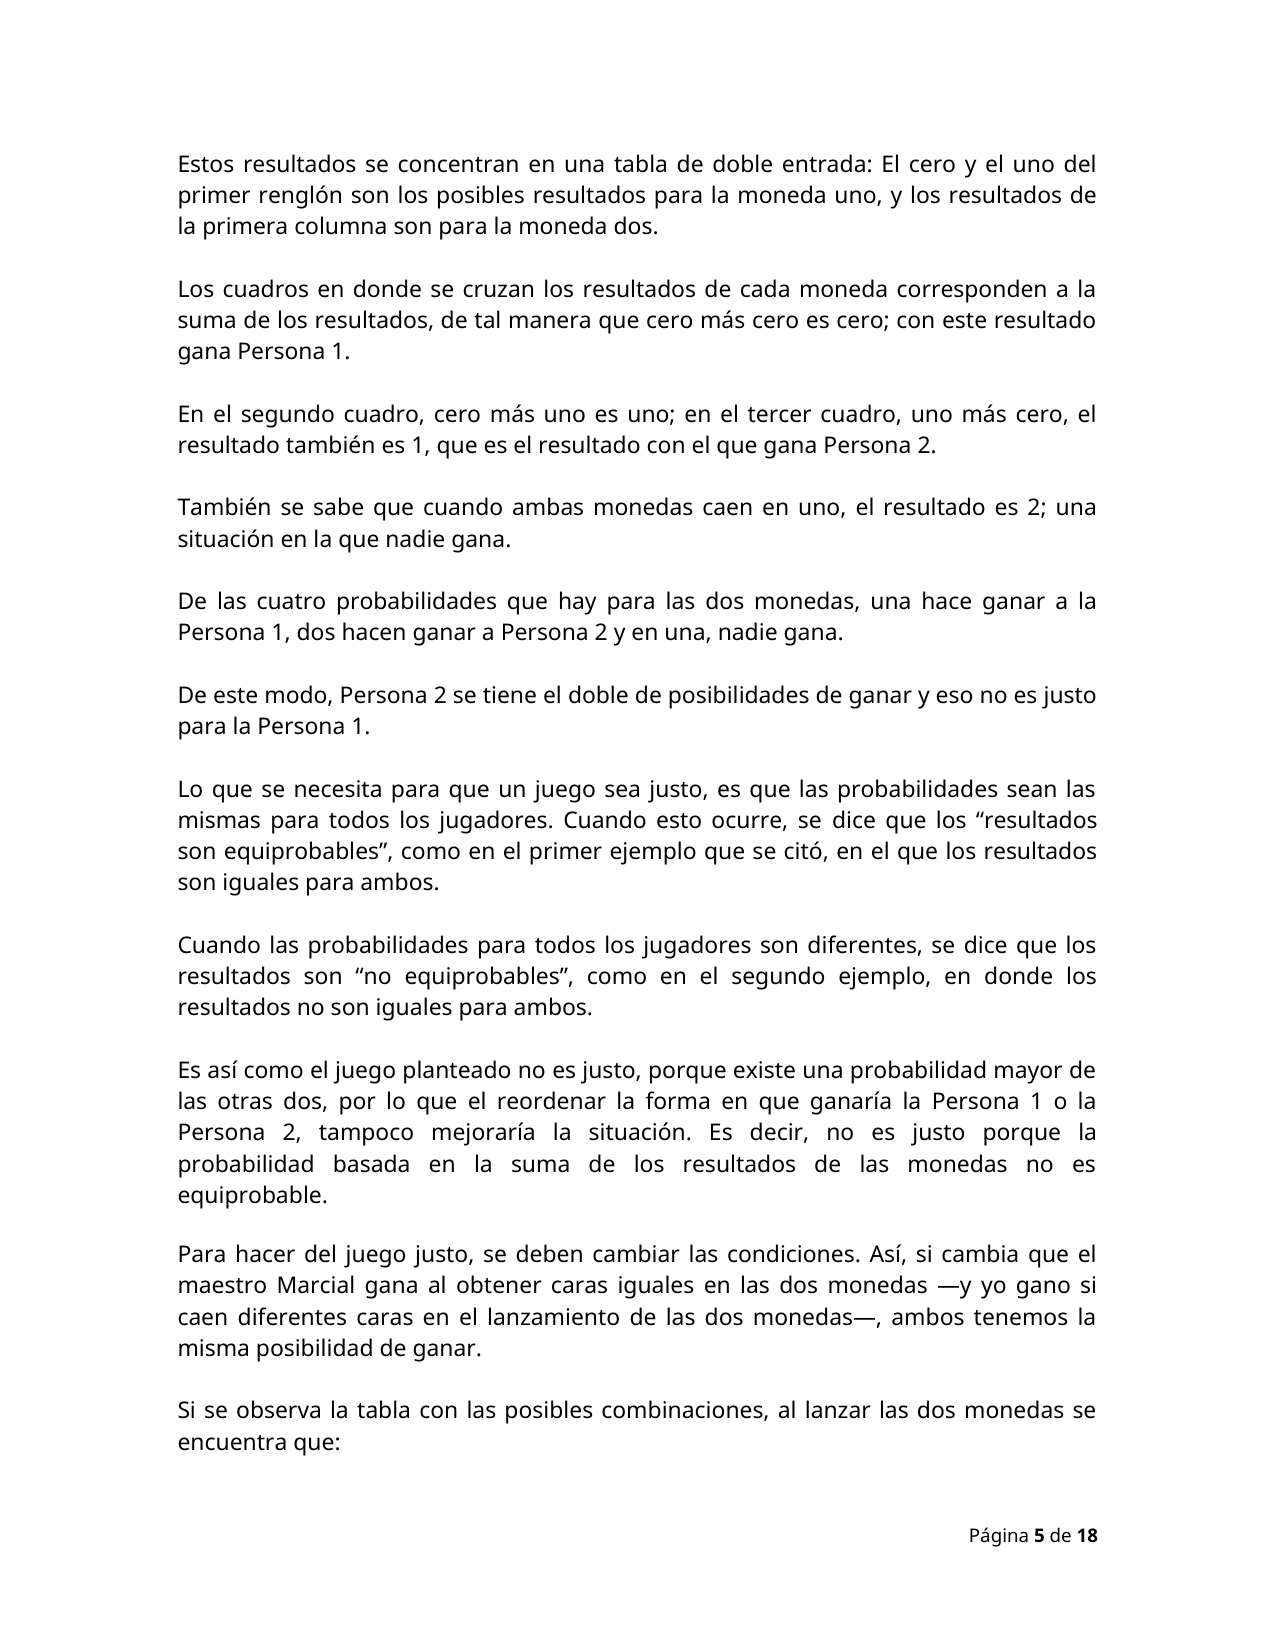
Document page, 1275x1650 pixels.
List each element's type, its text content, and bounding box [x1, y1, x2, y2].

text De las cuatro probabilidades que hay para las dos monedas, una hace ganar a la Persona 1, dos hacen ganar a Persona 2 y en una, nadie gana. [177, 585, 1098, 648]
text Si se observa la tabla con las posibles combinaciones, al lanzar las dos monedas se encuentra que: [177, 1394, 1098, 1457]
text De este modo, Persona 2 se tiene el doble de posibilidades de ganar y eso no es justo para la Persona 1. [177, 679, 1098, 741]
text Para hacer del juego justo, se deben cambiar las condiciones. Así, si cambia que el maestro Marcial gana al obtener caras iguales en las dos monedas —y yo gano si caen diferentes caras en el lanzamiento de las dos monedas—, ambos tenemos la misma posibilidad de ganar. [177, 1238, 1098, 1363]
text También se sabe que cuando ambas monedas caen en uno, el resultado es 2; una situación en la que nadie gana. [177, 491, 1098, 554]
text Es así como el juego planteado no es justo, porque existe una probabilidad mayor de las otras dos, por lo que el reordenar la forma en que ganaría la Persona 1 o la Persona 2, tampoco mejoraría la situación. Es decir, no es justo porque la probabilidad basada en la suma de los resultados de las monedas no es equiprobable. [177, 1054, 1098, 1210]
text Cuando las probabilidades para todos los jugadores son diferentes, se dice que los resultados son “no equiprobables”, como en el segundo ejemplo, en donde los resultados no son iguales para ambos. [177, 929, 1098, 1023]
text En el segundo cuadro, cero más uno es uno; en el tercer cuadro, uno más cero, el resultado también es 1, que es el resultado con el que gana Persona 2. [177, 398, 1098, 460]
text Estos resultados se concentran en una tabla de doble entrada: El cero y el uno del primer renglón son los posibles resultados para la moneda uno, y los resultados de la primera columna son para la moneda dos. [177, 148, 1098, 241]
text Los cuadros en donde se cruzan los resultados de cada moneda corresponden a la suma de los resultados, de tal manera que cero más cero es cero; con este resultado gana Persona 1. [177, 273, 1098, 366]
text Lo que se necesita para que un juego sea justo, es que las probabilidades sean las mismas para todos los jugadores. Cuando esto ocurre, se dice que los “resultados son equiprobables”, como en el primer ejemplo que se citó, en el que los resultados son iguales para ambos. [177, 773, 1098, 898]
